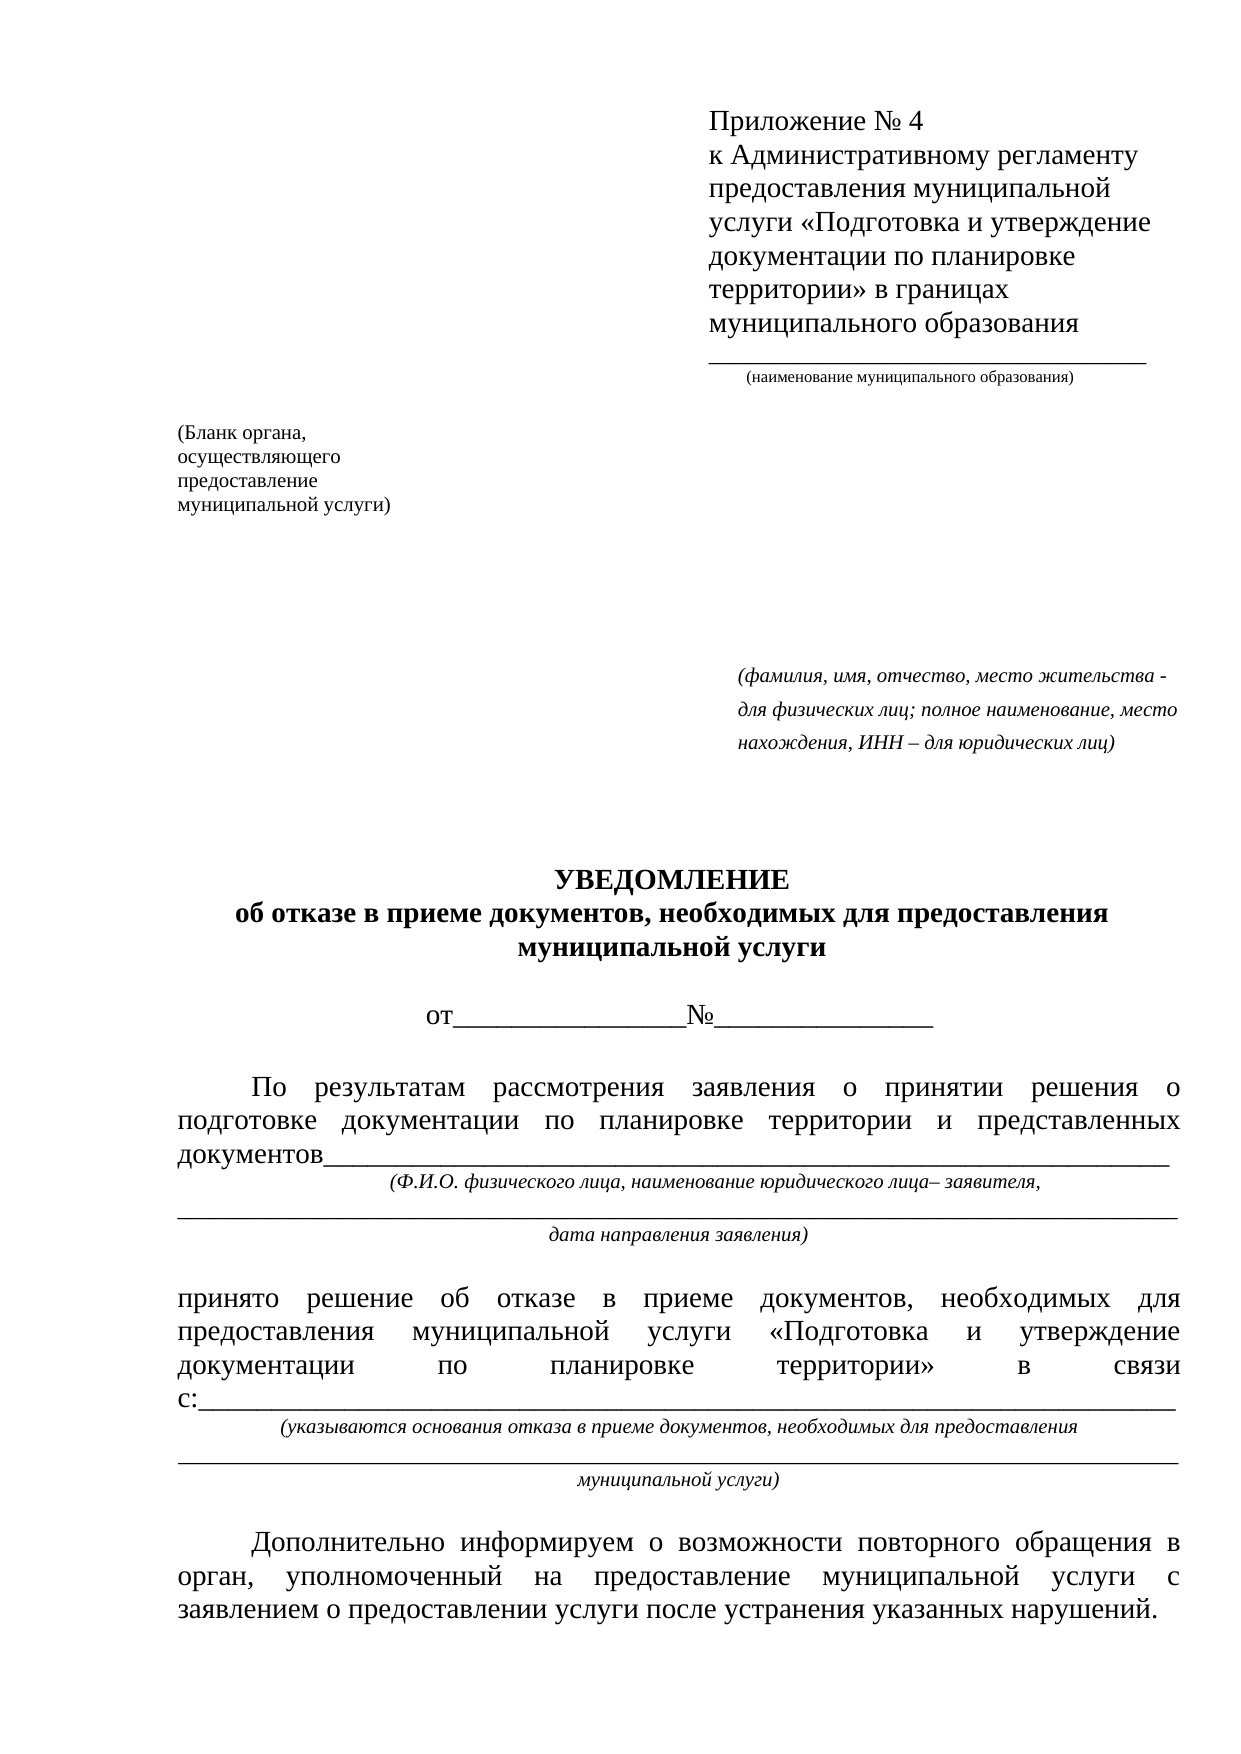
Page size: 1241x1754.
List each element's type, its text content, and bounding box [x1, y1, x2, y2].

text (фамилия, имя, отчество, место жительства - для физических лиц; полное наименование, место нахождения, ИНН – для юридических лиц) [738, 656, 1181, 756]
text об отказе в приеме документов, необходимых для предоставления муниципальной услуги [177, 896, 1167, 963]
text муниципальной услуги) [177, 1467, 1181, 1491]
text (Ф.И.О. физического лица, наименование юридического лица– заявителя, [177, 1169, 1181, 1193]
text ________________________________________________________________________________ [177, 1438, 1181, 1467]
text принято решение об отказе в приеме документов, необходимых для предоставления муниципальной услуги «Подготовка и утверждение документации по планировке территории» в связи с:___________________________________________________________________ [177, 1280, 1181, 1414]
text УВЕДОМЛЕНИЕ [177, 863, 1167, 896]
text муниципальной услуги) [177, 492, 1181, 516]
text (наименование муниципального образования) [709, 367, 1181, 386]
text от________________№_______________ [177, 997, 1181, 1030]
text ________________________________________________________________________________ [177, 1193, 1181, 1222]
text дата направления заявления) [177, 1222, 1181, 1246]
text (Бланк органа, осуществляющего предоставление [177, 420, 1181, 492]
text Приложение № 4 [709, 103, 1181, 137]
text (указываются основания отказа в приеме документов, необходимых для предоставления [177, 1414, 1181, 1438]
text По результатам рассмотрения заявления о принятии решения о подготовке документации по планировке территории и представленных документов__________________________________________________________ [177, 1069, 1181, 1169]
text к Административному регламенту предоставления муниципальной услуги «Подготовка и утверждение документации по планировке территории» в границах муниципального образования ___________________________________ [709, 137, 1181, 367]
text Дополнительно информируем о возможности повторного обращения в орган, уполномоченный на предоставление муниципальной услуги с заявлением о предоставлении услуги после устранения указанных нарушений. [177, 1524, 1181, 1625]
